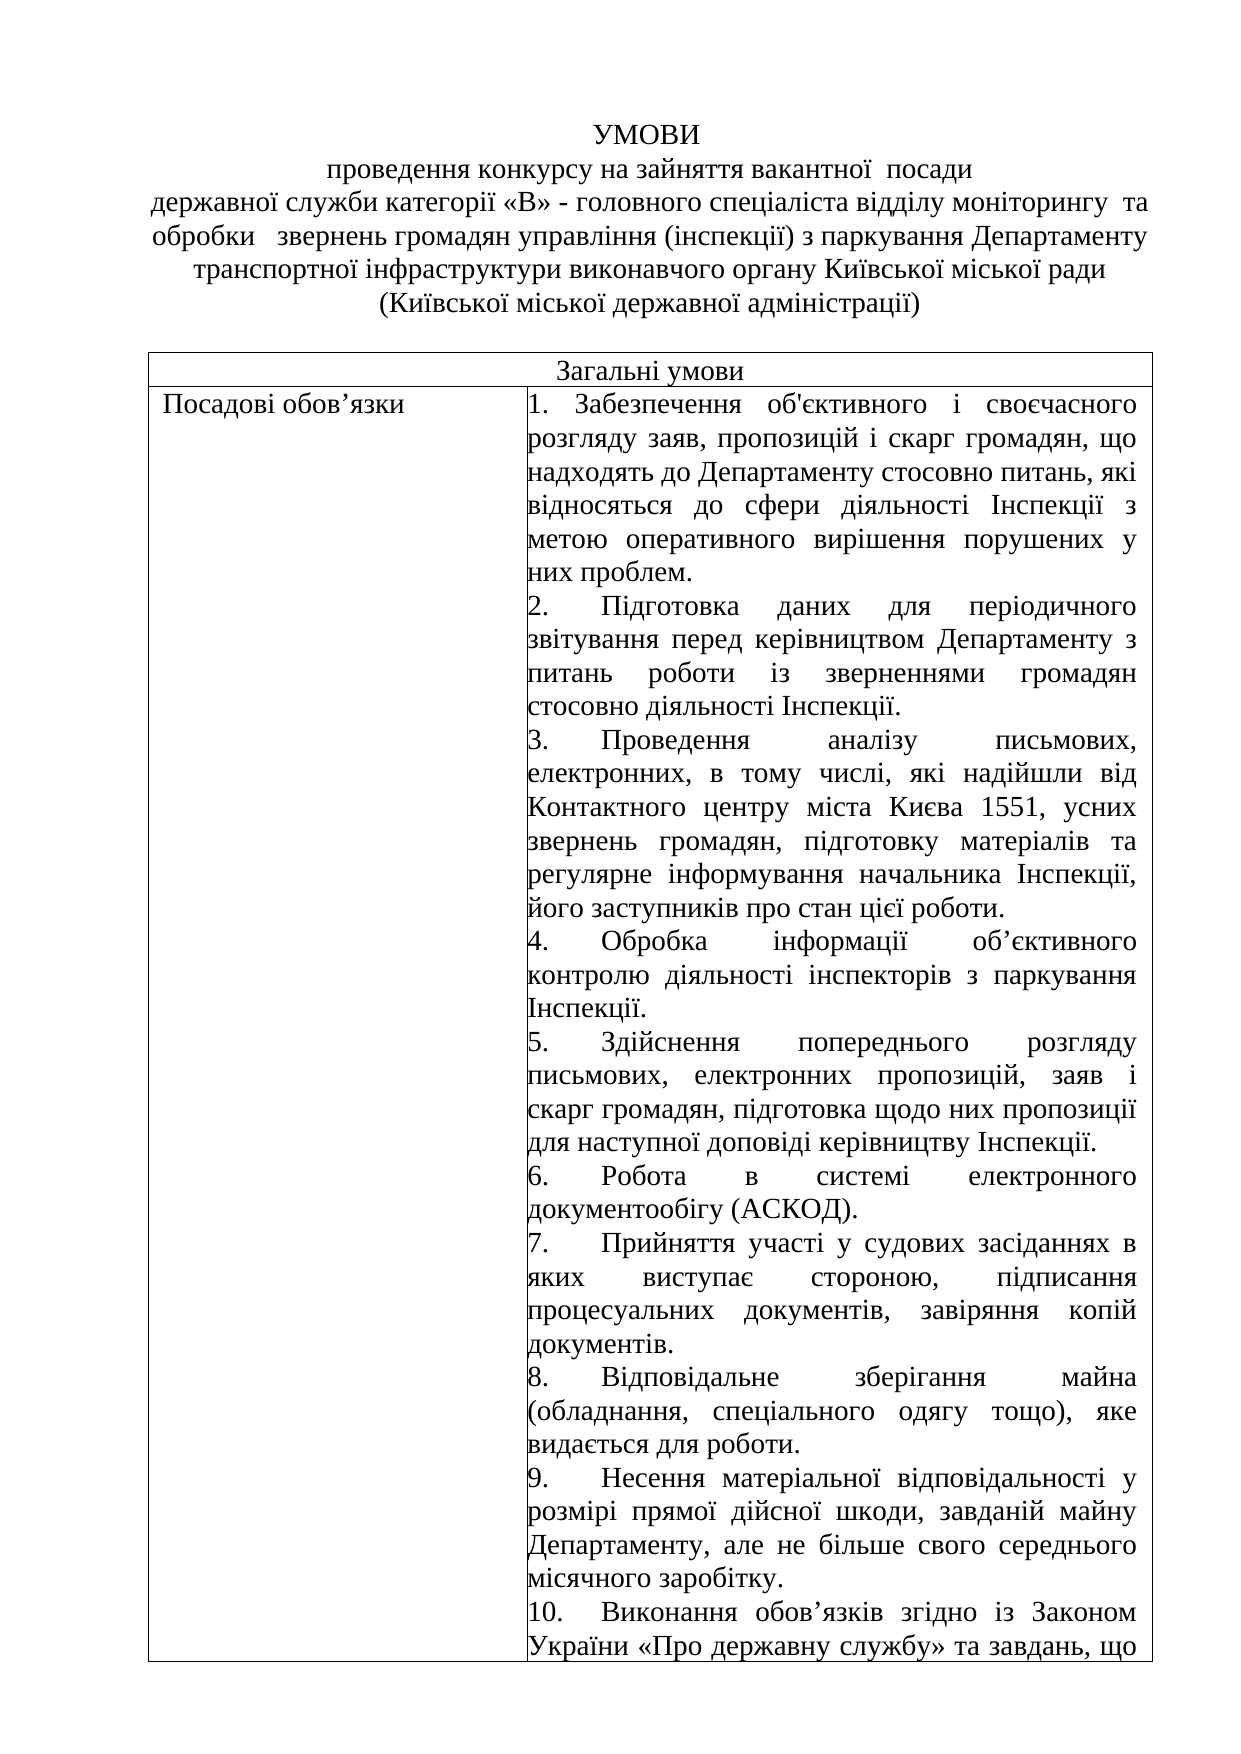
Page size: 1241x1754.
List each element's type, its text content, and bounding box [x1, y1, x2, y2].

table_header Загальні умови [149, 353, 1152, 386]
table_cell Посадові обов’язки [149, 387, 527, 1661]
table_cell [528, 387, 1152, 1661]
text УМОВИ проведення конкурсу на зайняття вакантної посади [194, 117, 1105, 184]
text державної служби категорії «В» - головного спеціаліста відділу моніторингу та обробки звернень громадян управління (інспекції) з паркування Департаменту транспортної інфраструктури виконавчого органу Київської міської ради (Київської міської державної адміністрації) [148, 184, 1152, 318]
